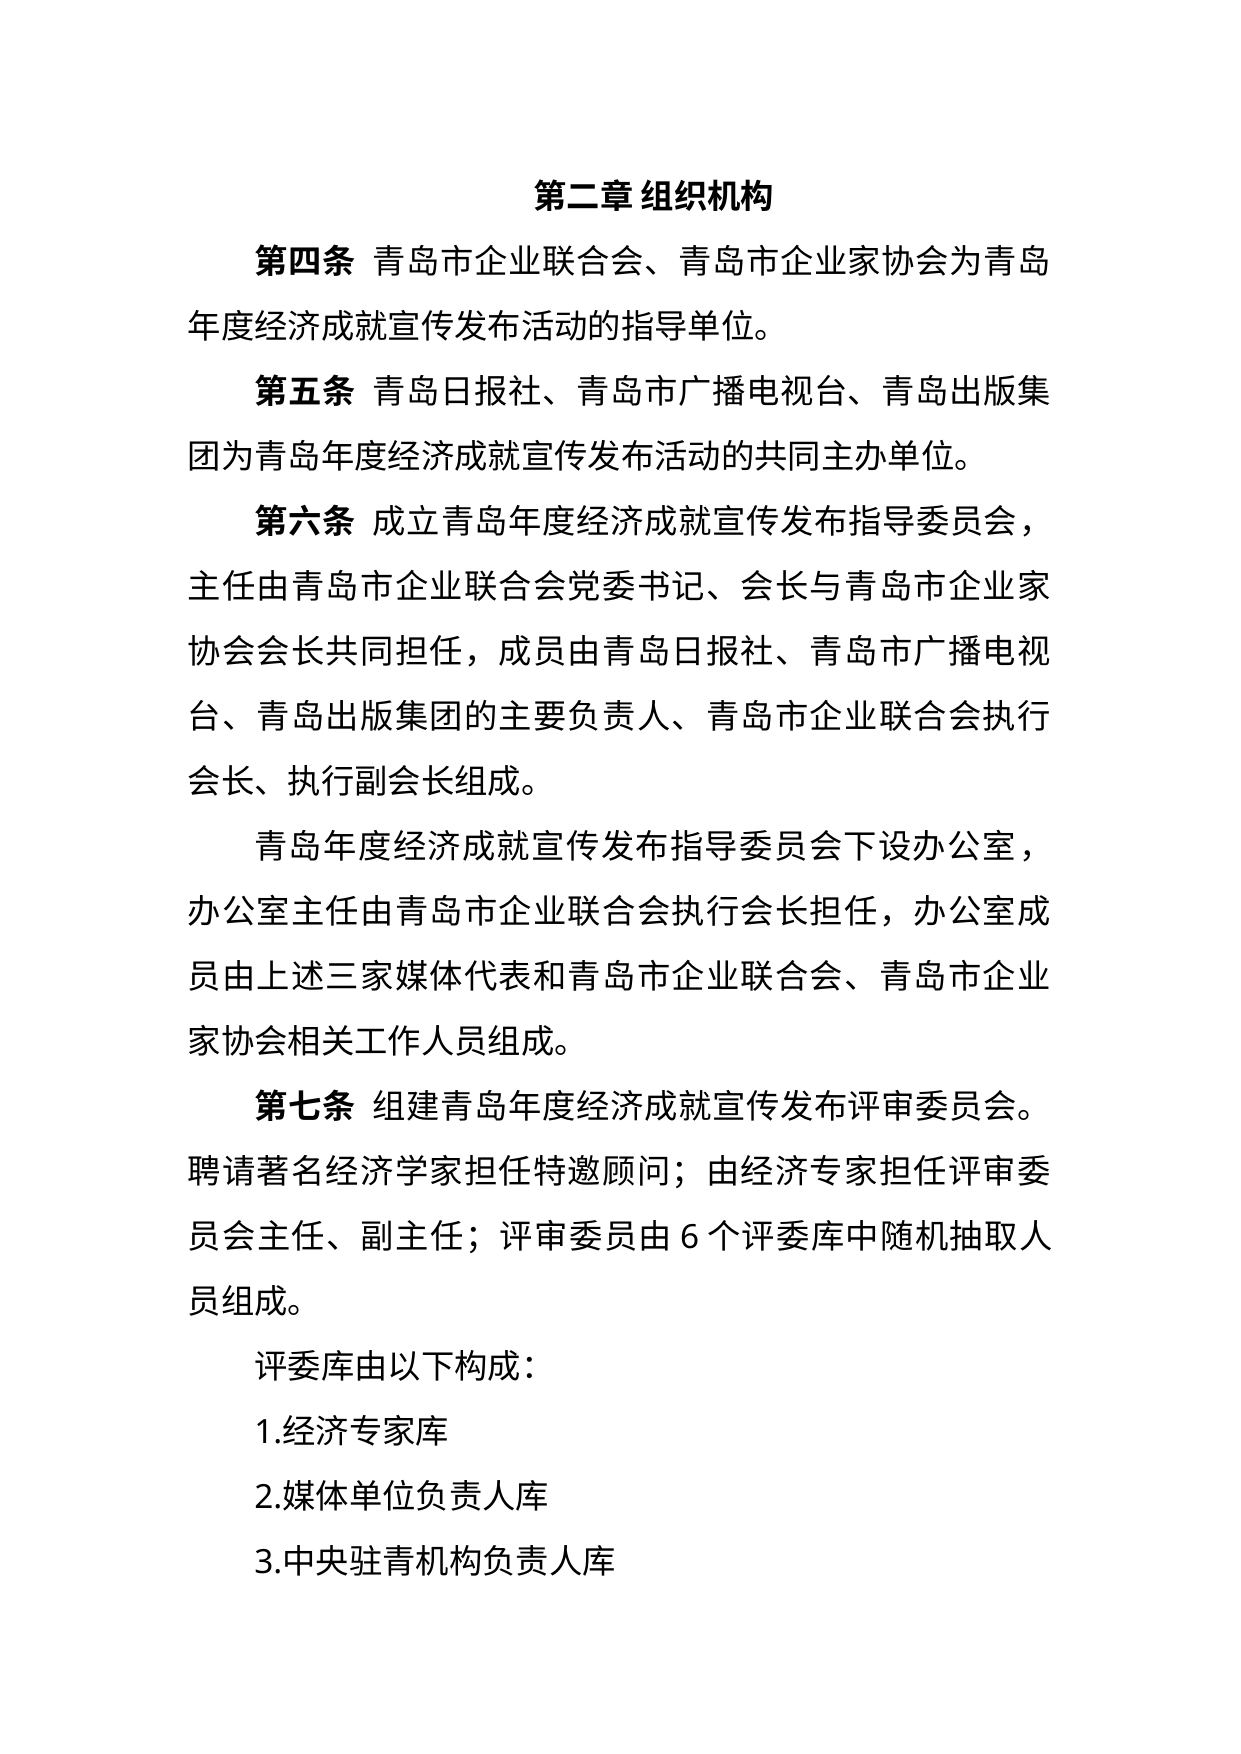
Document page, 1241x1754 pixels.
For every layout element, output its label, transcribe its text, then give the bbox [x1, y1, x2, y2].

text 青岛年度经济成就宣传发布指导委员会下设办公室，办公室主任由青岛市企业联合会执行会长担任，办公室成员由上述三家媒体代表和青岛市企业联合会、青岛市企业家协会相关工作人员组成。 [187, 812, 1053, 1072]
text 第五条 青岛日报社、青岛市广播电视台、青岛出版集团为青岛年度经济成就宣传发布活动的共同主办单位。 [187, 357, 1053, 487]
text 1.经济专家库 [187, 1397, 1053, 1462]
text 第四条 青岛市企业联合会、青岛市企业家协会为青岛年度经济成就宣传发布活动的指导单位。 [187, 227, 1053, 357]
text 第二章 组织机构 [187, 162, 1053, 227]
text 3.中央驻青机构负责人库 [187, 1527, 1053, 1592]
text 2.媒体单位负责人库 [187, 1462, 1053, 1527]
text 第六条 成立青岛年度经济成就宣传发布指导委员会，主任由青岛市企业联合会党委书记、会长与青岛市企业家协会会长共同担任，成员由青岛日报社、青岛市广播电视台、青岛出版集团的主要负责人、青岛市企业联合会执行会长、执行副会长组成。 [187, 487, 1053, 812]
text 评委库由以下构成： [187, 1332, 1053, 1397]
text 第七条 组建青岛年度经济成就宣传发布评审委员会。聘请著名经济学家担任特邀顾问；由经济专家担任评审委员会主任、副主任；评审委员由6个评委库中随机抽取人员组成。 [187, 1072, 1053, 1332]
